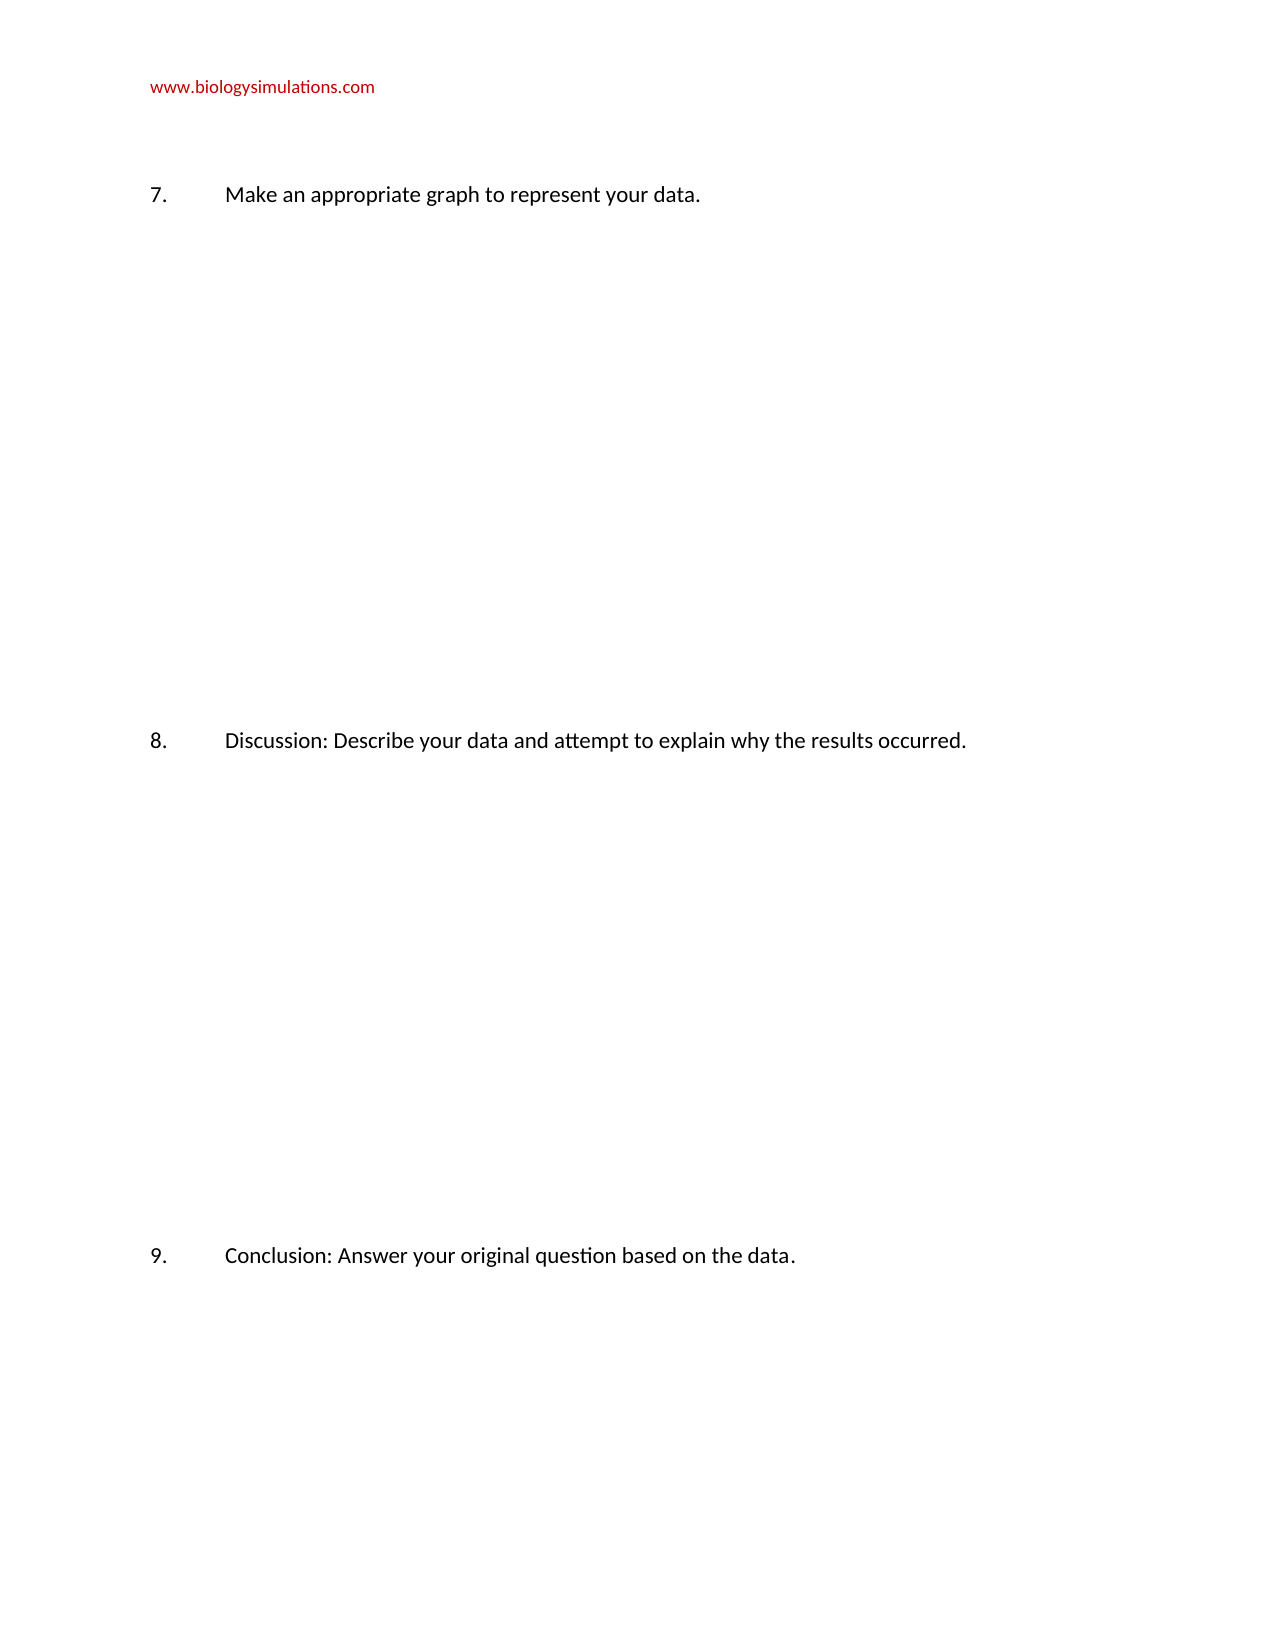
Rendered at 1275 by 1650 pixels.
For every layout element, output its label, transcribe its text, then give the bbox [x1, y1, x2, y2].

list Conclusion: Answer your original question based on the data. [150, 1242, 1125, 1270]
list Discussion: Describe your data and attempt to explain why the results occurred. [150, 726, 1125, 754]
list Make an appropriate graph to represent your data. [150, 180, 1125, 208]
